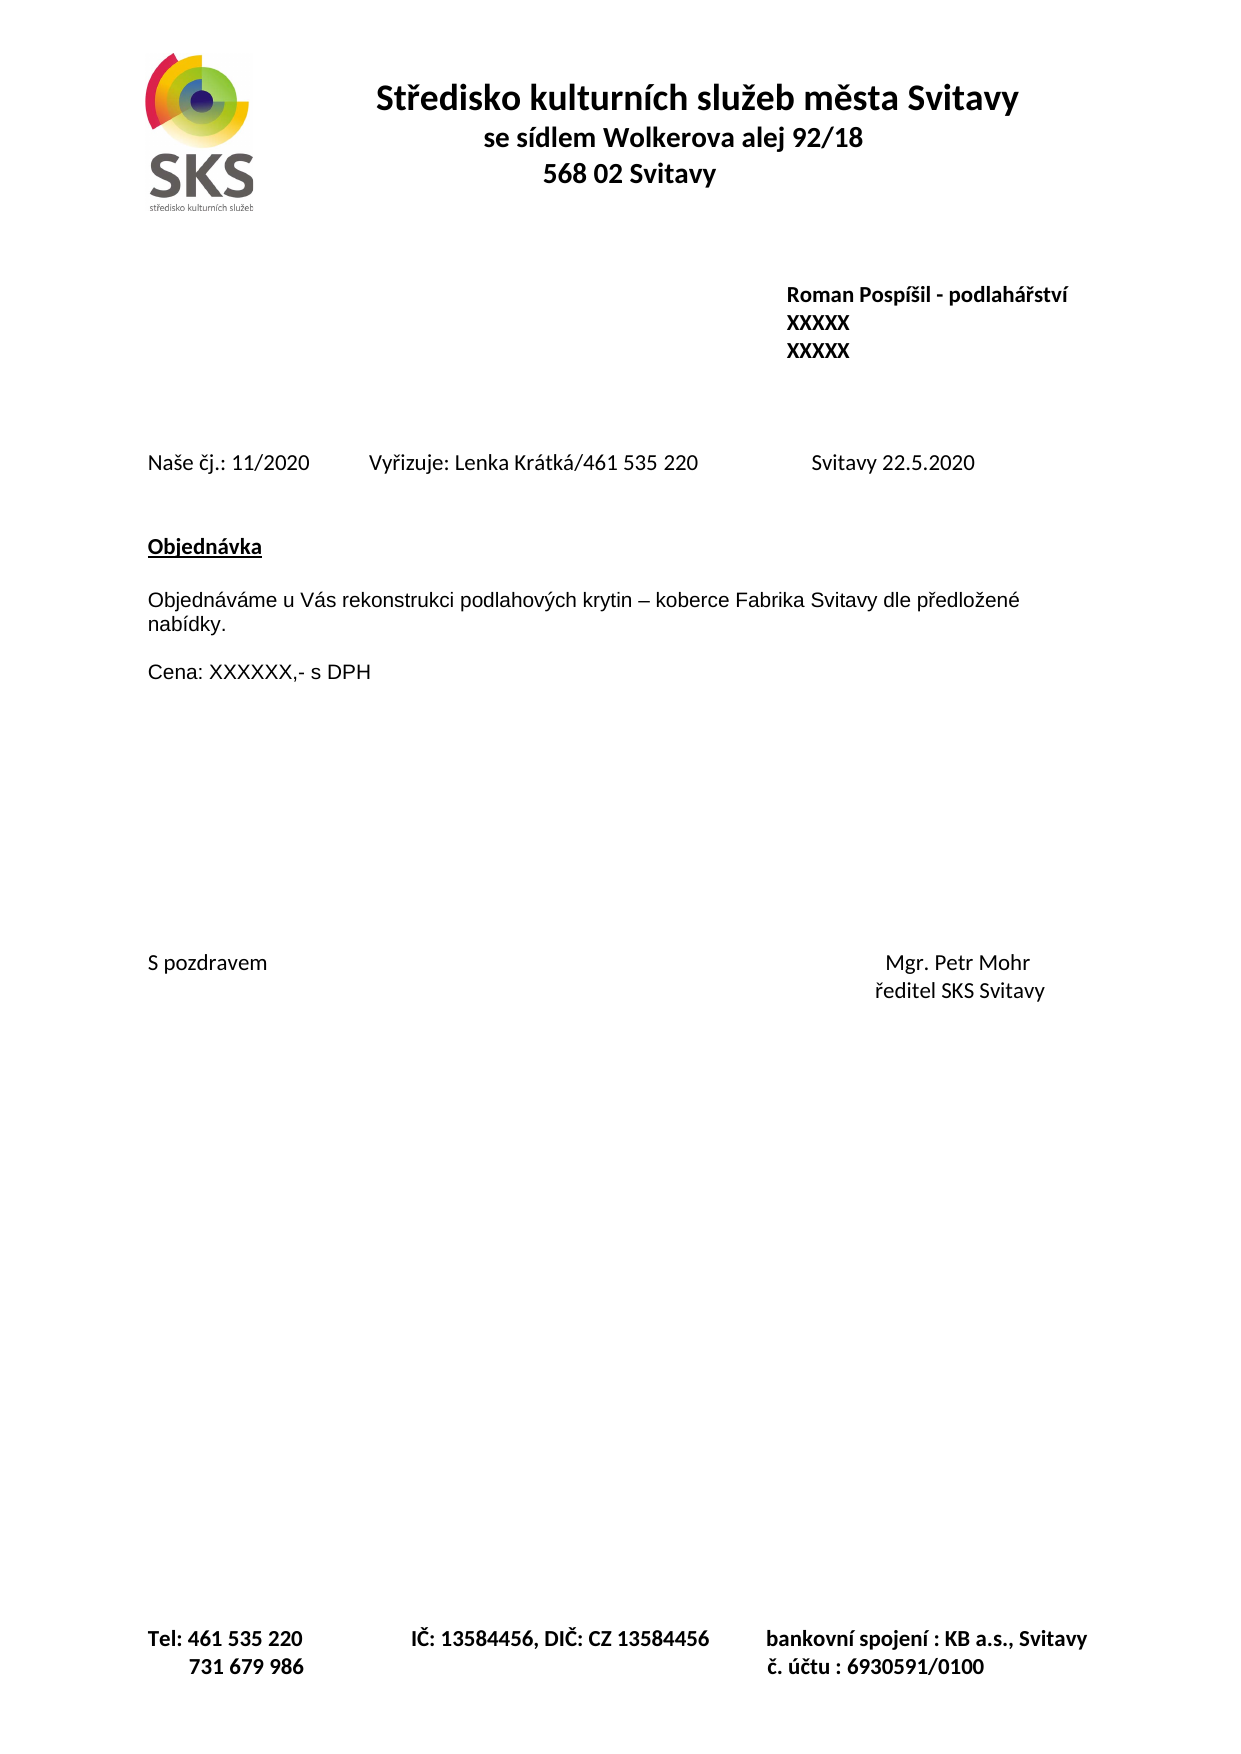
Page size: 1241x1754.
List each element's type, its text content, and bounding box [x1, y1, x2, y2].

text XXXXX [148, 308, 1093, 336]
text Cena: XXXXXX,- s DPH [148, 660, 1093, 684]
picture [145, 53, 254, 210]
text Objednávka [148, 532, 1093, 560]
text Naše čj.: 11/2020 Vyřizuje: Lenka Krátká/461 535 220 Svitavy 22.5.2020 [148, 448, 1093, 476]
text Roman Pospíšil - podlahářství [148, 280, 1093, 308]
text S pozdravem Mgr. Petr Mohr ředitel SKS Svitavy [148, 948, 1093, 1004]
text Objednáváme u Vás rekonstrukci podlahových krytin – koberce Fabrika Svitavy dle předložené nabídky. [148, 588, 1093, 636]
text XXXXX [148, 336, 1093, 364]
